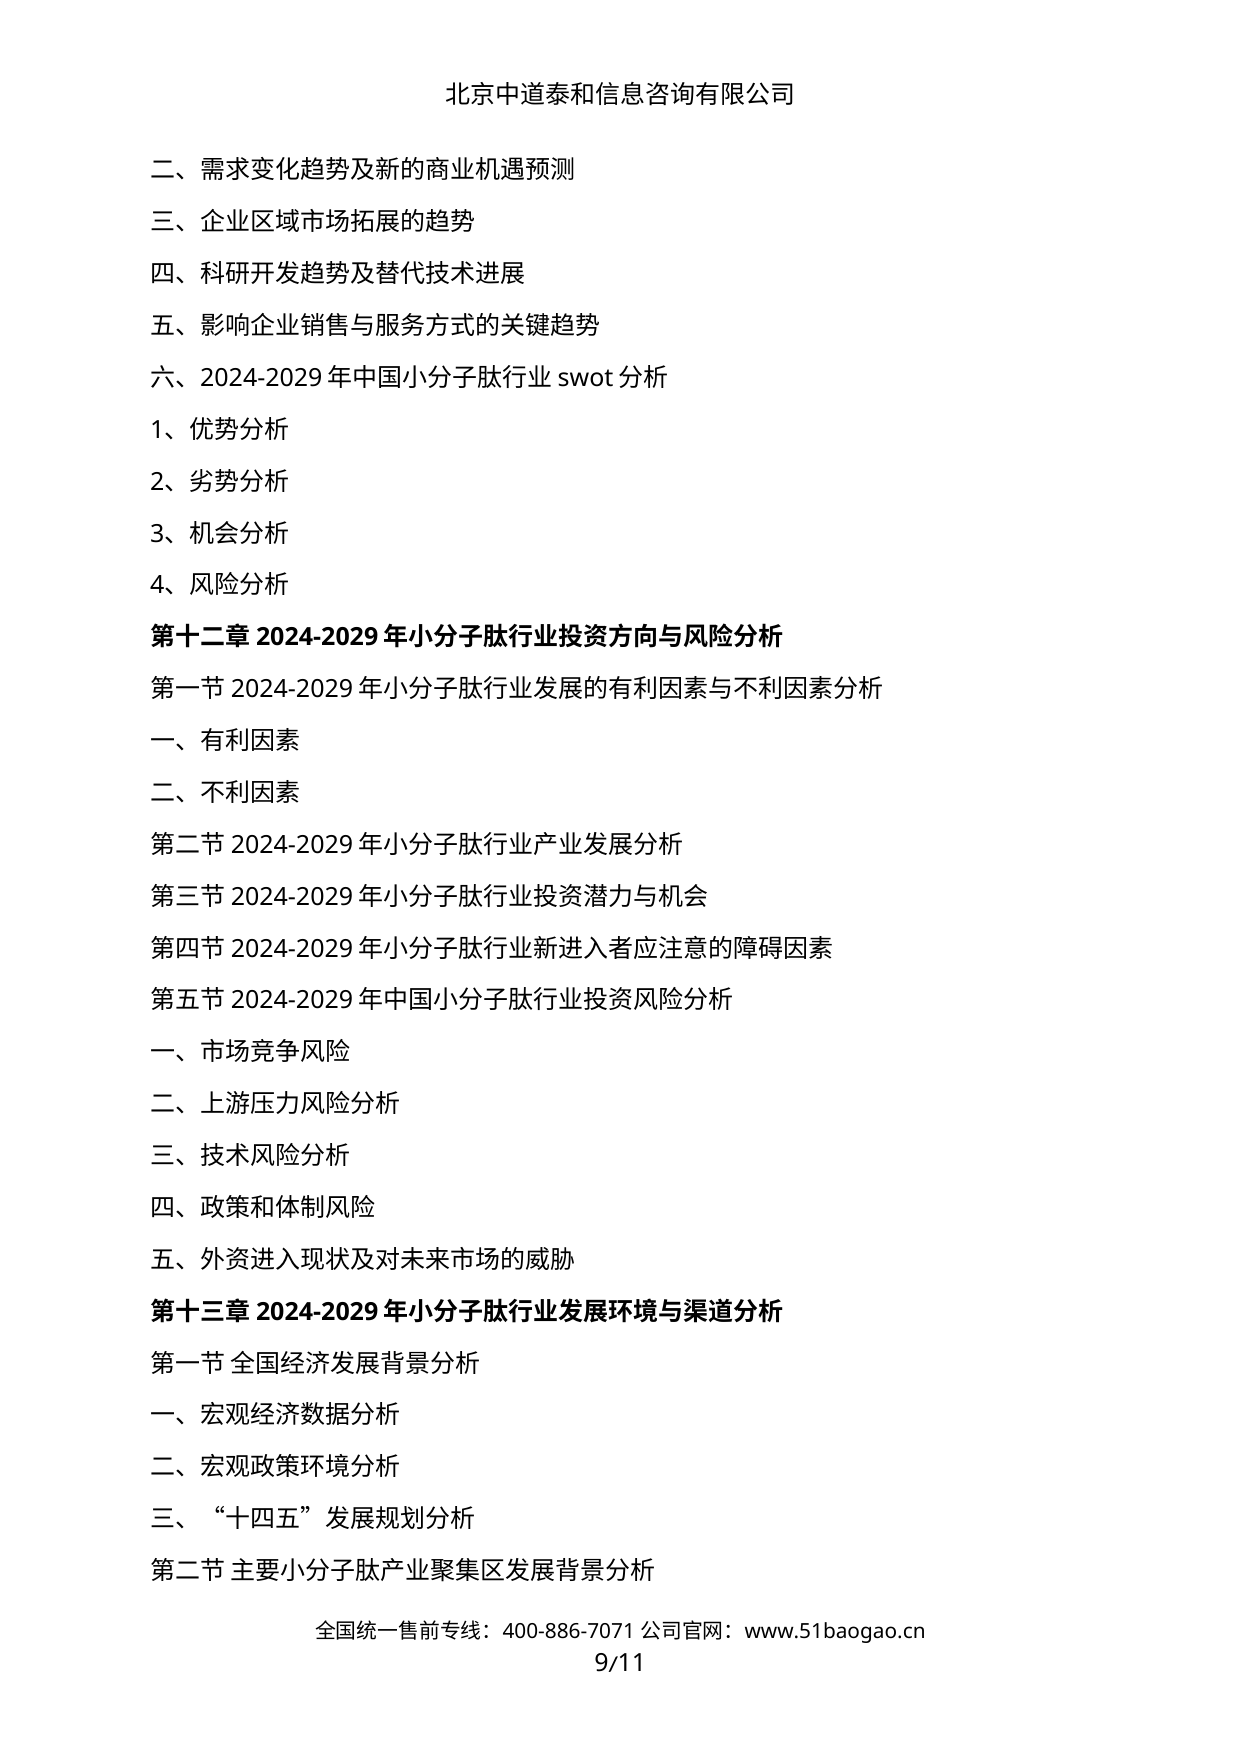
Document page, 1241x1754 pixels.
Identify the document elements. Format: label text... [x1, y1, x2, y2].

text 三、技术风险分析 [150, 1136, 1090, 1172]
text 一、宏观经济数据分析 [150, 1395, 1090, 1431]
text 第四节 2024-2029年小分子肽行业新进入者应注意的障碍因素 [150, 928, 1090, 964]
text 第三节 2024-2029年小分子肽行业投资潜力与机会 [150, 876, 1090, 912]
text 二、宏观政策环境分析 [150, 1447, 1090, 1483]
text 4、风险分析 [150, 565, 1090, 601]
text 一、市场竞争风险 [150, 1032, 1090, 1068]
text 第十三章 2024-2029年小分子肽行业发展环境与渠道分析 [150, 1291, 1090, 1327]
text 四、政策和体制风险 [150, 1187, 1090, 1224]
text 第一节 2024-2029年小分子肽行业发展的有利因素与不利因素分析 [150, 669, 1090, 705]
text 二、需求变化趋势及新的商业机遇预测 [150, 150, 1090, 186]
text 六、2024-2029年中国小分子肽行业swot分析 [150, 357, 1090, 394]
text 五、外资进入现状及对未来市场的威胁 [150, 1239, 1090, 1276]
text 一、有利因素 [150, 721, 1090, 757]
text 三、企业区域市场拓展的趋势 [150, 202, 1090, 238]
text 五、影响企业销售与服务方式的关键趋势 [150, 306, 1090, 342]
text 二、上游压力风险分析 [150, 1084, 1090, 1120]
text 第一节 全国经济发展背景分析 [150, 1343, 1090, 1379]
text 四、科研开发趋势及替代技术进展 [150, 254, 1090, 290]
text 第二节 2024-2029年小分子肽行业产业发展分析 [150, 824, 1090, 861]
text 三、“十四五”发展规划分析 [150, 1499, 1090, 1535]
text 第五节 2024-2029年中国小分子肽行业投资风险分析 [150, 980, 1090, 1016]
text 1、优势分析 [150, 409, 1090, 446]
text 二、不利因素 [150, 772, 1090, 809]
text 第十二章 2024-2029年小分子肽行业投资方向与风险分析 [150, 617, 1090, 653]
text 2、劣势分析 [150, 461, 1090, 497]
text 第二节 主要小分子肽产业聚集区发展背景分析 [150, 1551, 1090, 1587]
text 3、机会分析 [150, 513, 1090, 549]
